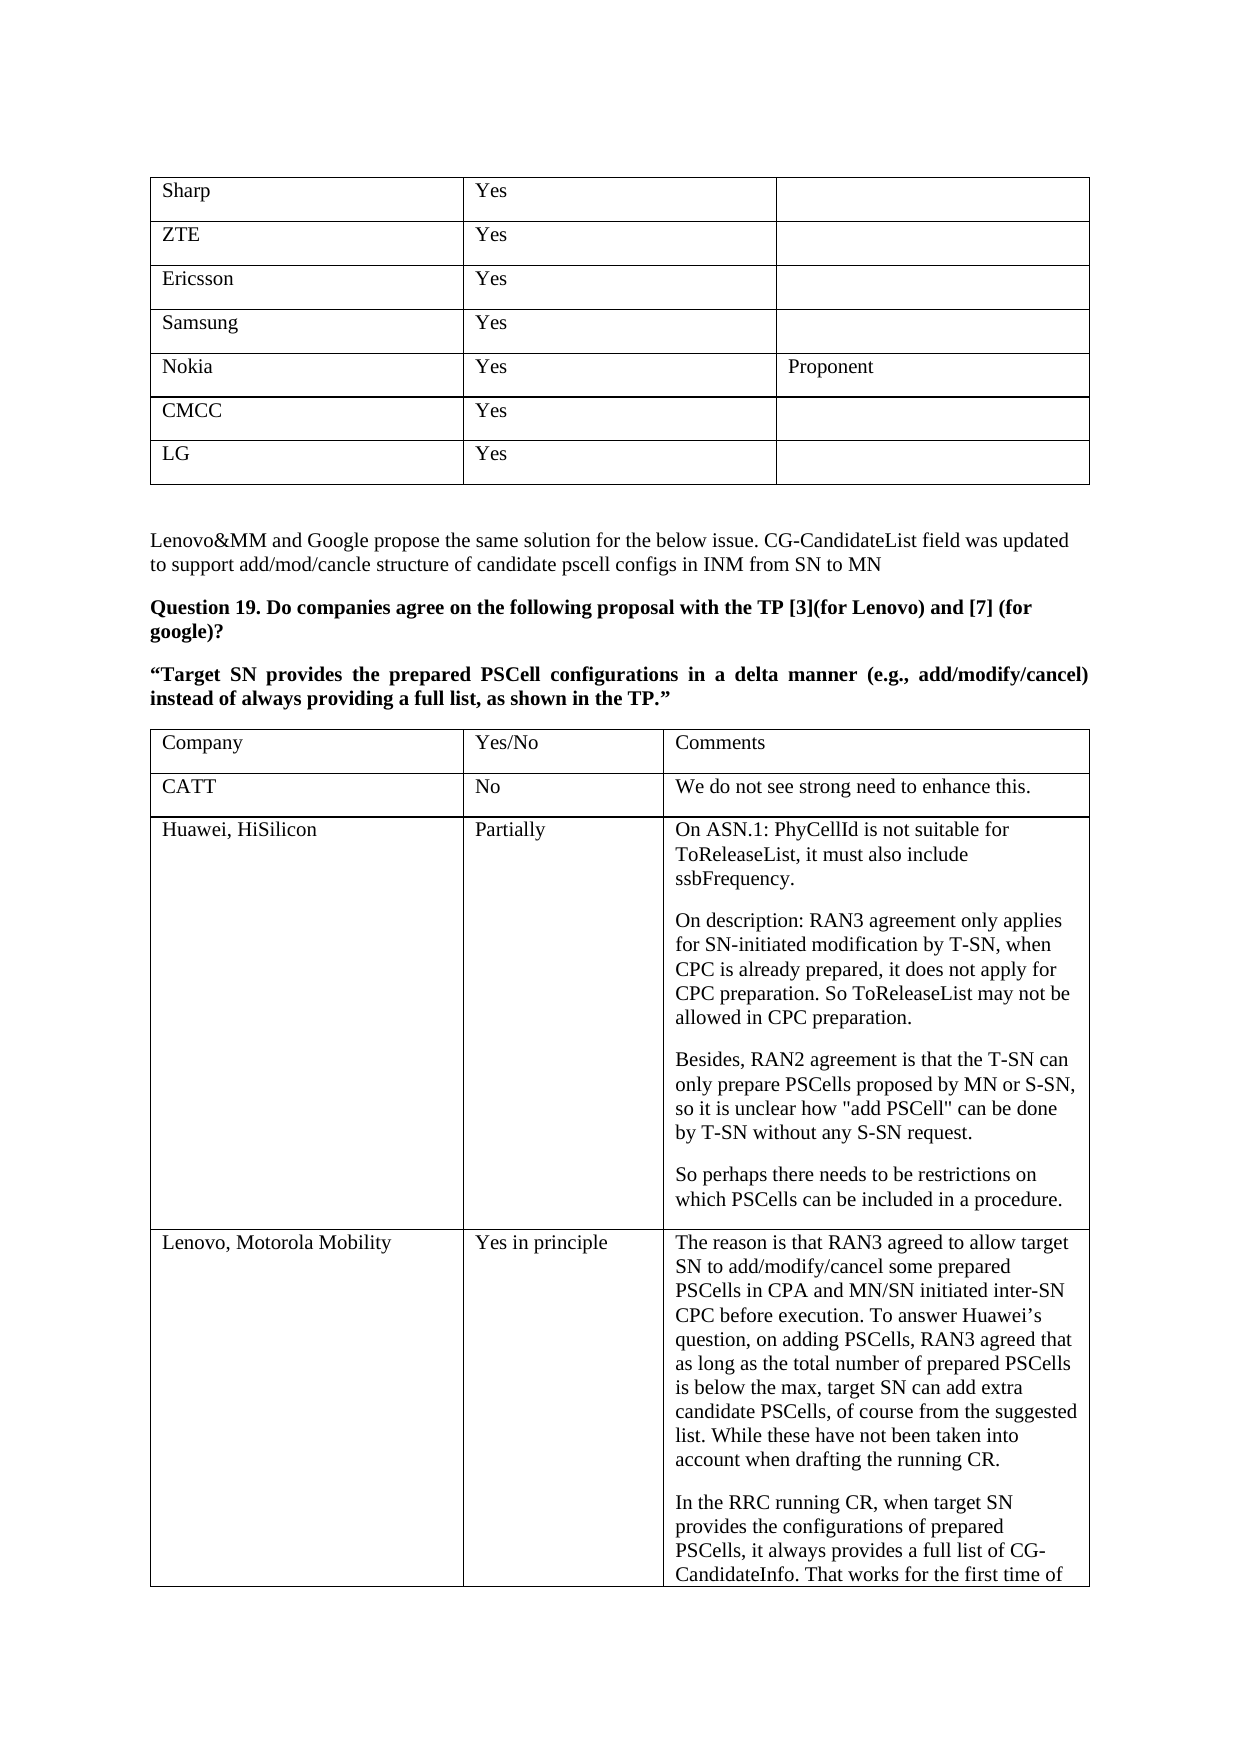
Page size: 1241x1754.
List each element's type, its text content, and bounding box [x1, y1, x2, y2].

text Lenovo&MM and Google propose the same solution for the below issue. CG-CandidateList field was updated to support add/mod/cancle structure of candidate pscell configs in INM from SN to MN [150, 528, 1090, 576]
table_cell [777, 441, 1089, 484]
table_cell CATT [151, 774, 463, 816]
table_cell [777, 398, 1089, 440]
table_cell Yes [464, 178, 776, 221]
table_cell [777, 222, 1089, 265]
table_header Yes/No [464, 730, 663, 772]
table_cell Yes in principle [464, 1230, 663, 1586]
table_cell Samsung [151, 310, 463, 353]
table_cell Yes [464, 398, 776, 440]
table_cell Sharp [151, 178, 463, 221]
table_cell Yes [464, 222, 776, 265]
table_cell Ericsson [151, 266, 463, 309]
table_cell [777, 266, 1089, 309]
table_cell Yes [464, 441, 776, 484]
table_cell ZTE [151, 222, 463, 265]
text “Target SN provides the prepared PSCell configurations in a delta manner (e.g., add/modify/cancel) instead of always providing a full list, as shown in the TP.” [150, 662, 1090, 710]
table_header Comments [664, 730, 1089, 772]
table_cell CMCC [151, 398, 463, 440]
table_cell On ASN.1: PhyCellId is not suitable for ToReleaseList, it must also include ssbFrequency. On description: RAN3 agreement only applies for SN-initiated modification by T-SN, when CPC is already prepared, it does not apply for CPC preparation. So ToReleaseList may not be allowed in CPC preparation. Besides, RAN2 agreement is that the T-SN can only prepare PSCells proposed by MN or S-SN, so it is unclear how "add PSCell" can be done by T-SN without any S-SN request. So perhaps there needs to be restrictions on which PSCells can be included in a procedure. [664, 818, 1089, 1229]
table_cell Huawei, HiSilicon [151, 818, 463, 1229]
table_cell Proponent [777, 354, 1089, 396]
table_cell Yes [464, 266, 776, 309]
table_cell We do not see strong need to enhance this. [664, 774, 1089, 816]
table_cell [777, 310, 1089, 353]
table_cell Partially [464, 818, 663, 1229]
table_cell [777, 178, 1089, 221]
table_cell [664, 1230, 1089, 1586]
table_header Company [151, 730, 463, 772]
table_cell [151, 1230, 463, 1586]
table_cell LG [151, 441, 463, 484]
table_cell No [464, 774, 663, 816]
table_cell Yes [464, 354, 776, 396]
text Question 19. Do companies agree on the following proposal with the TP [3](for Lenovo) and [7] (for google)? [150, 595, 1090, 643]
table_cell Yes [464, 310, 776, 353]
table_cell Nokia [151, 354, 463, 396]
